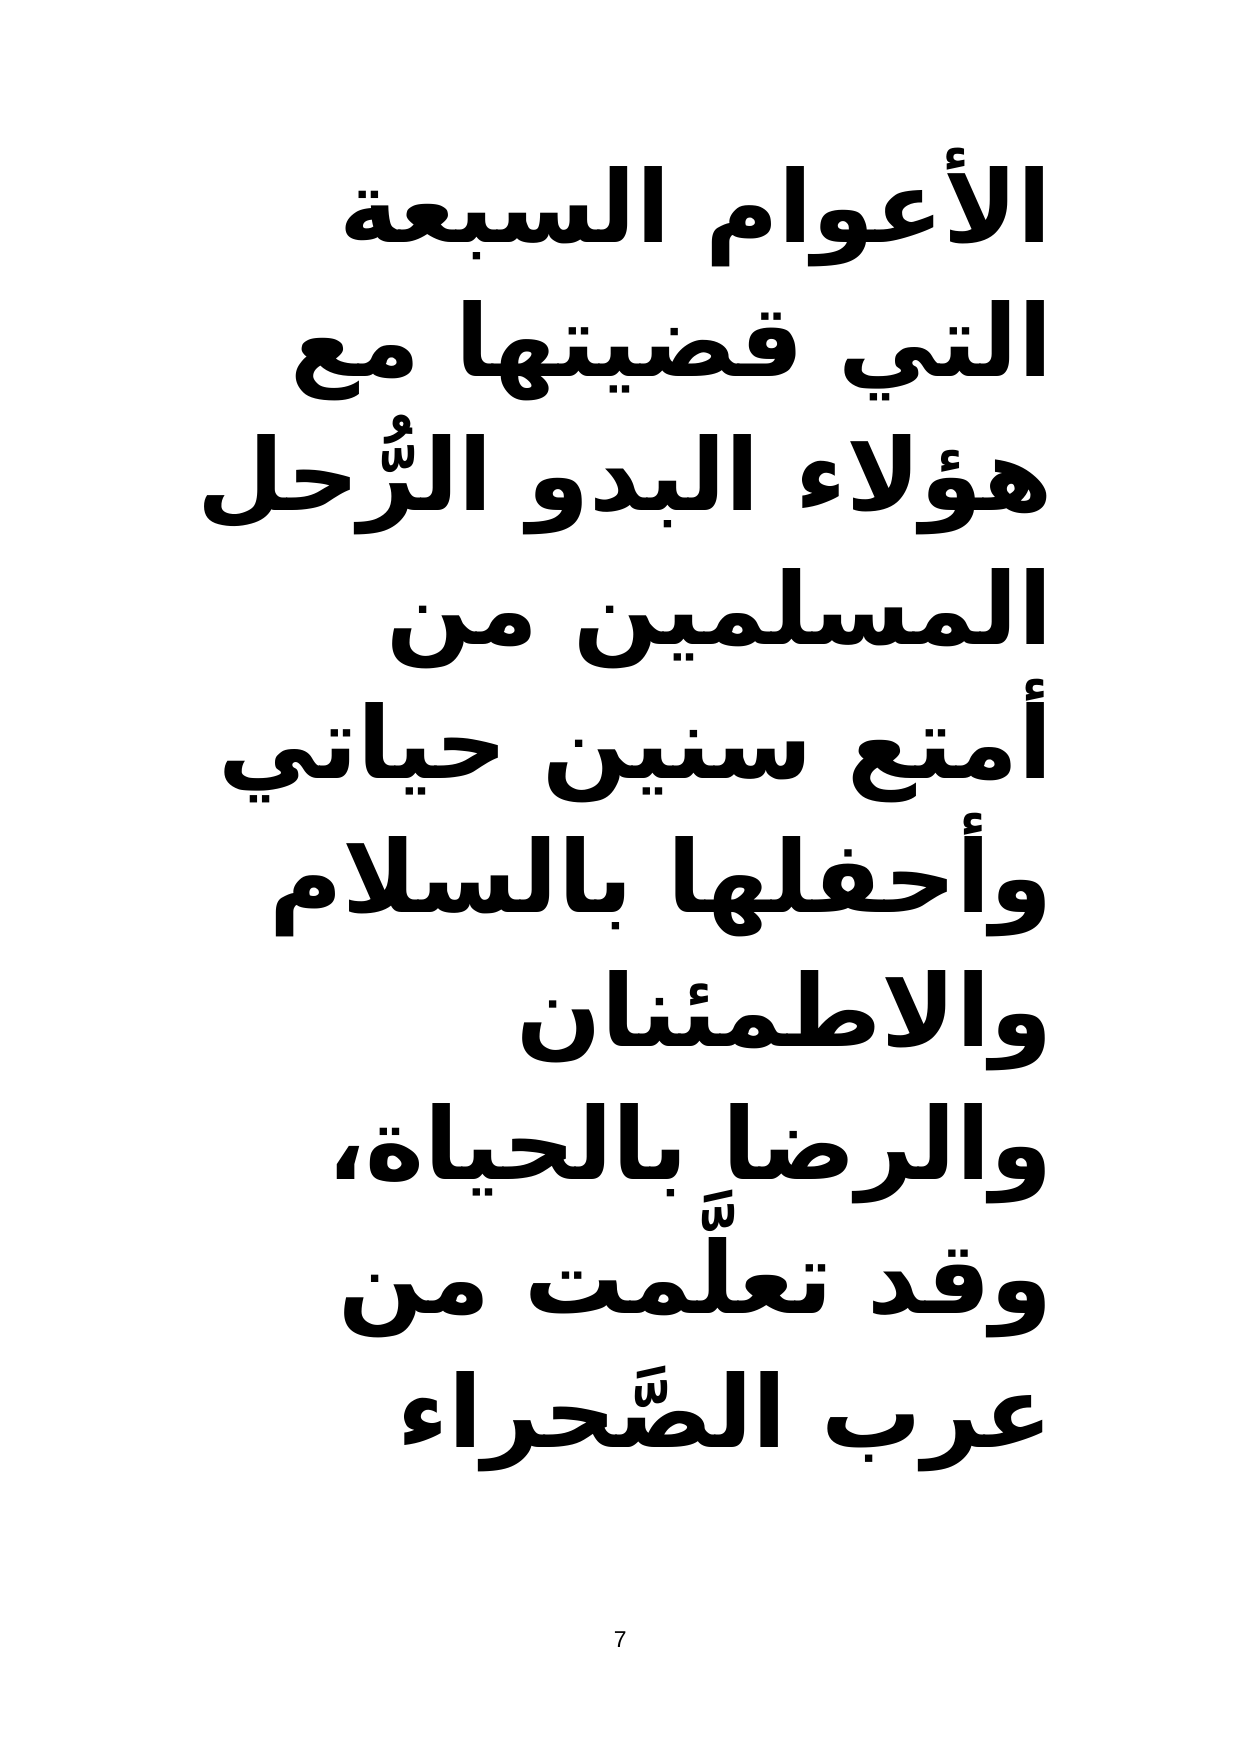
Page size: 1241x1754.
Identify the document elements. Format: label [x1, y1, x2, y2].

text [187, 150, 1053, 1471]
